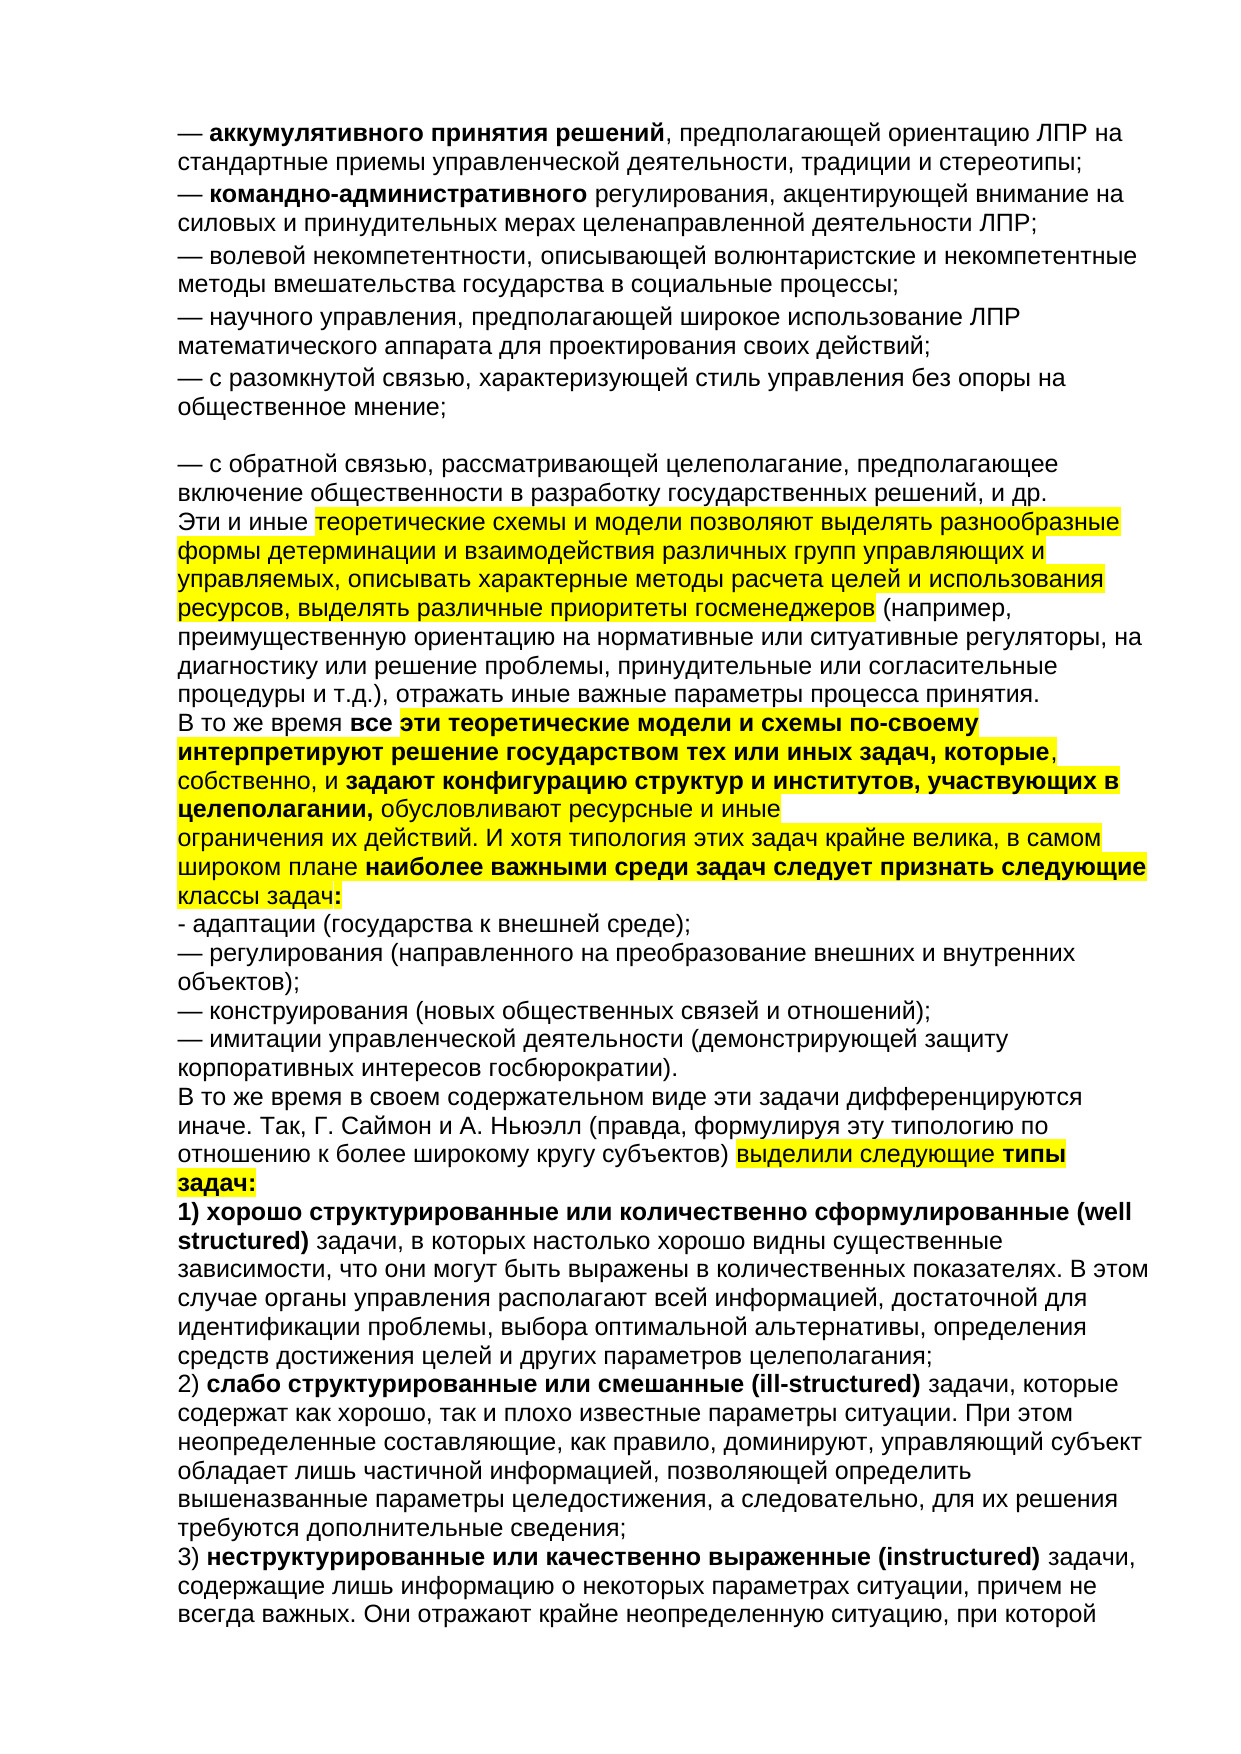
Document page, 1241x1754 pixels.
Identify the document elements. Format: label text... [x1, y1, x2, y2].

text — регулирования (направленного на преобразование внешних и внутренних объектов); [177, 938, 1152, 996]
text — с разомкнутой связью, характеризующей стиль управления без опоры на общественное мнение; [177, 363, 1152, 421]
text — научного управления, предполагающей широкое использование ЛПР математического аппарата для проектирования своих действий; [177, 302, 1152, 359]
text — конструирования (новых общественных связей и отношений); [177, 996, 1152, 1024]
text 1) хорошо структурированные или количественно сформулированные (well structured) задачи, в которых настолько хорошо видны существенные зависимости, что они могут быть выражены в количественных показателях. В этом случае органы управления располагают всей информацией, достаточной для идентификации проблемы, выбора оптимальной альтернативы, определения средств достижения целей и других параметров целеполагания; [177, 1197, 1152, 1369]
text — командно-административного регулирования, акцентирующей внимание на силовых и принудительных мерах целенаправленной деятельности ЛПР; [177, 179, 1152, 237]
text В то же время все эти теоретические модели и схемы по-своему интерпретируют решение государством тех или иных задач, которые, собственно, и задают конфигурацию структур и институтов, участвующих в целеполагании, обусловливают ресурсные и иные [781, 708, 1152, 823]
text ограничения их действий. И хотя типология этих задач крайне велика, в самом широком плане наиболее важными среди задач следует признать следующие классы задач: [342, 823, 1152, 909]
text — с обратной связью, рассматривающей целеполагание, предполагающее включение общественности в разработку государственных решений, и др. [177, 449, 1152, 507]
text В то же время в своем содержательном виде эти задачи дифференцируются иначе. Так, Г. Саймон и А. Ньюэлл (правда, формулируя эту типологию по отношению к более широкому кругу субъектов) выделили следующие типы задач: [177, 1082, 1152, 1197]
text — имитации управленческой деятельности (демонстрирующей защиту корпоративных интересов госбюрократии). [177, 1024, 1152, 1082]
text Эти и иные теоретические схемы и модели позволяют выделять разнообразные формы детерминации и взаимодействия различных групп управляющих и управляемых, описывать характерные методы расчета целей и использования ресурсов, выделять различные приоритеты госменеджеров (например, преимущественную ориентацию на нормативные или ситуативные регуляторы, на диагностику или решение проблемы, принудительные или согласительные процедуры и т.д.), отражать иные важные параметры процесса принятия. [177, 507, 1152, 708]
text — аккумулятивного принятия решений, предполагающей ориентацию ЛПР на стандартные приемы управленческой деятельности, традиции и стереотипы; [177, 118, 1152, 176]
text - адаптации (государства к внешней среде); [177, 909, 1152, 938]
text — волевой некомпетентности, описывающей волюнтаристские и некомпетентные методы вмешательства государства в социальные процессы; [177, 241, 1152, 298]
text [177, 1542, 1152, 1628]
text 2) слабо структурированные или смешанные (ill-structured) задачи, которые содержат как хорошо, так и плохо известные параметры ситуации. При этом неопределенные составляющие, как правило, доминируют, управляющий субъект обладает лишь частичной информацией, позволяющей определить вышеназванные параметры целедостижения, а следовательно, для их решения требуются дополнительные сведения; [177, 1369, 1152, 1542]
